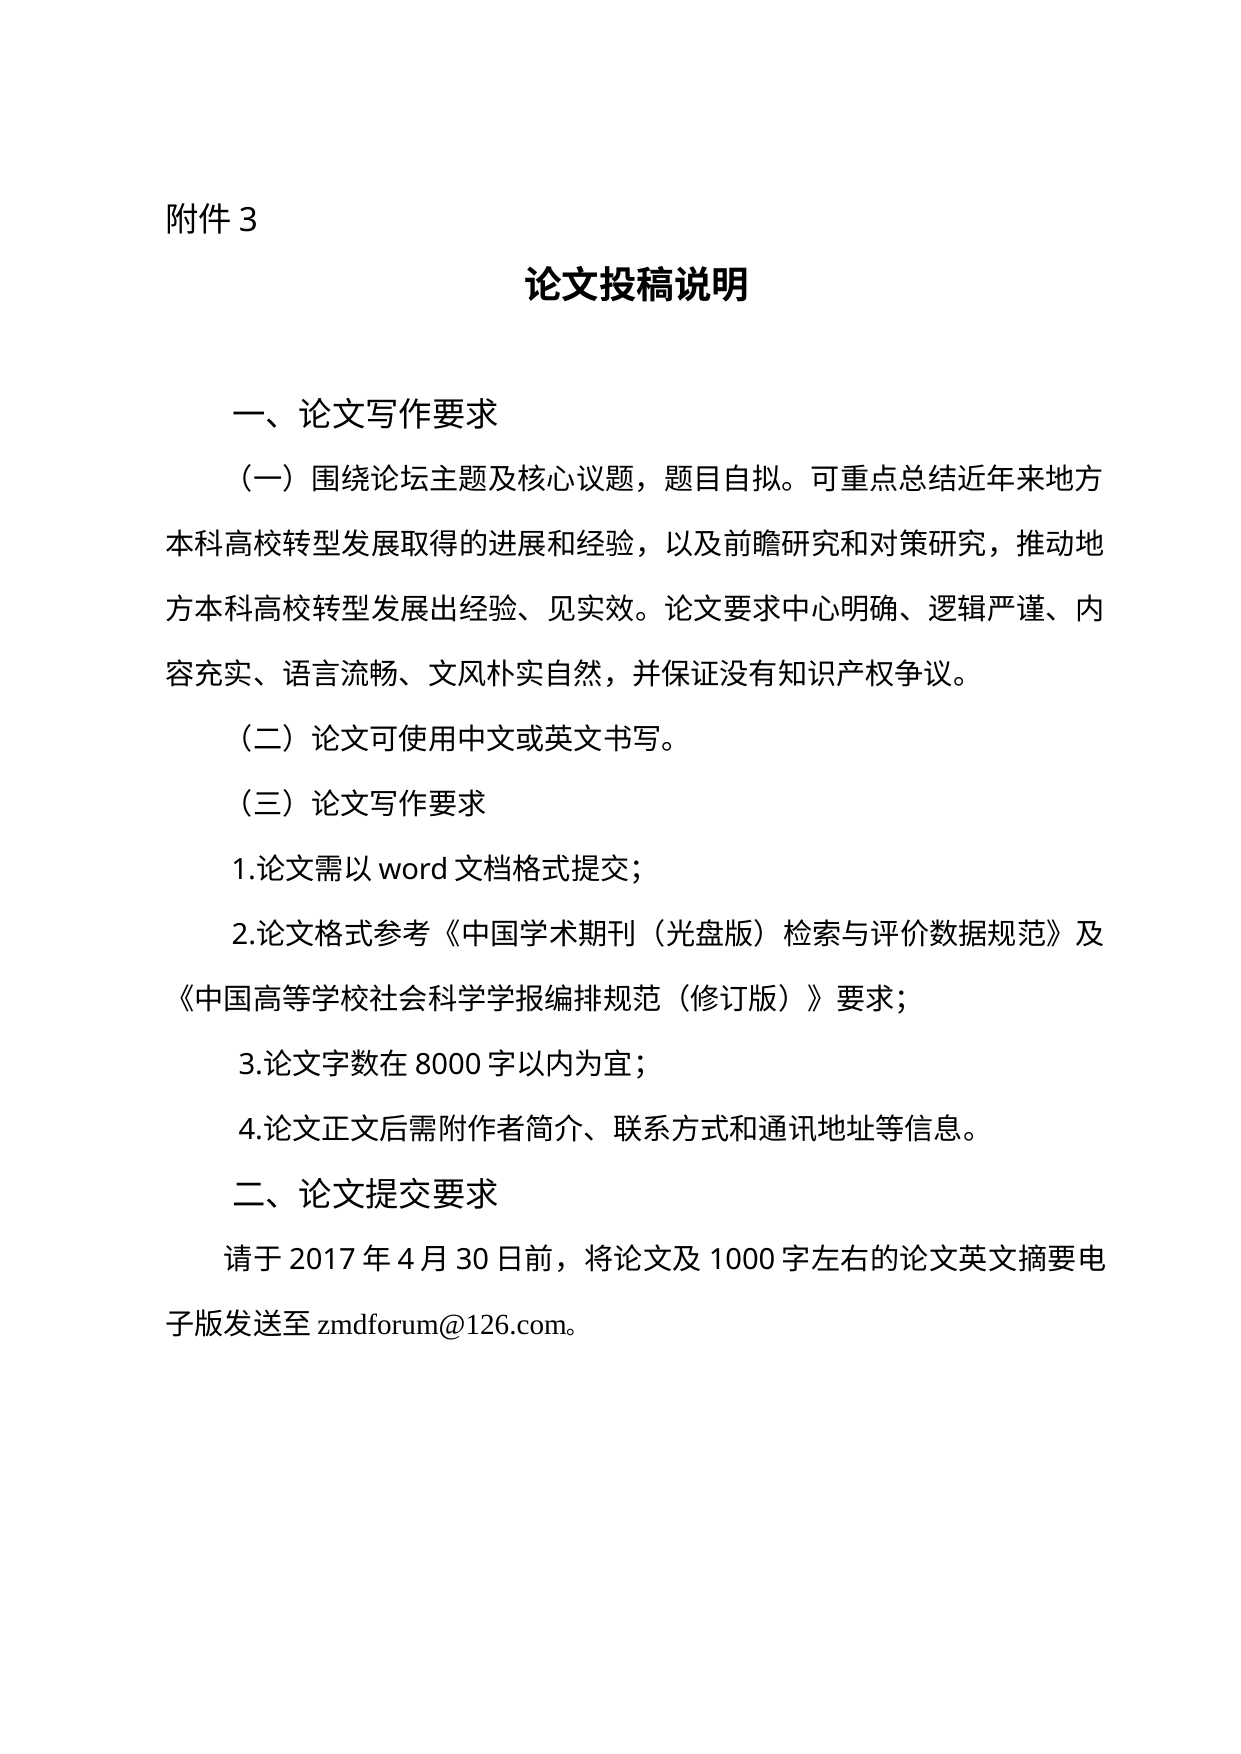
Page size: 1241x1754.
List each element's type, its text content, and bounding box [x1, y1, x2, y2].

text （二）论文可使用中文或英文书写。 [165, 704, 1107, 769]
text 2.论文格式参考《中国学术期刊（光盘版）检索与评价数据规范》及《中国高等学校社会科学学报编排规范（修订版）》要求； [165, 899, 1107, 1029]
text 1.论文需以word文档格式提交； [165, 834, 1107, 899]
text 3.论文字数在8000字以内为宜； [165, 1029, 1107, 1094]
text 一、论文写作要求 [165, 379, 1107, 444]
text 二、论文提交要求 [165, 1159, 1107, 1224]
text 附件3 [165, 184, 1107, 249]
text 4.论文正文后需附作者简介、联系方式和通讯地址等信息。 [165, 1094, 1107, 1159]
text 请于2017年4月30日前，将论文及1000字左右的论文英文摘要电子版发送至zmdforum@126.com。 [165, 1224, 1107, 1354]
text （一）围绕论坛主题及核心议题，题目自拟。可重点总结近年来地方本科高校转型发展取得的进展和经验，以及前瞻研究和对策研究，推动地方本科高校转型发展出经验、见实效。论文要求中心明确、逻辑严谨、内容充实、语言流畅、文风朴实自然，并保证没有知识产权争议。 [165, 444, 1107, 704]
text 论文投稿说明 [165, 249, 1107, 314]
text （三）论文写作要求 [165, 769, 1107, 834]
